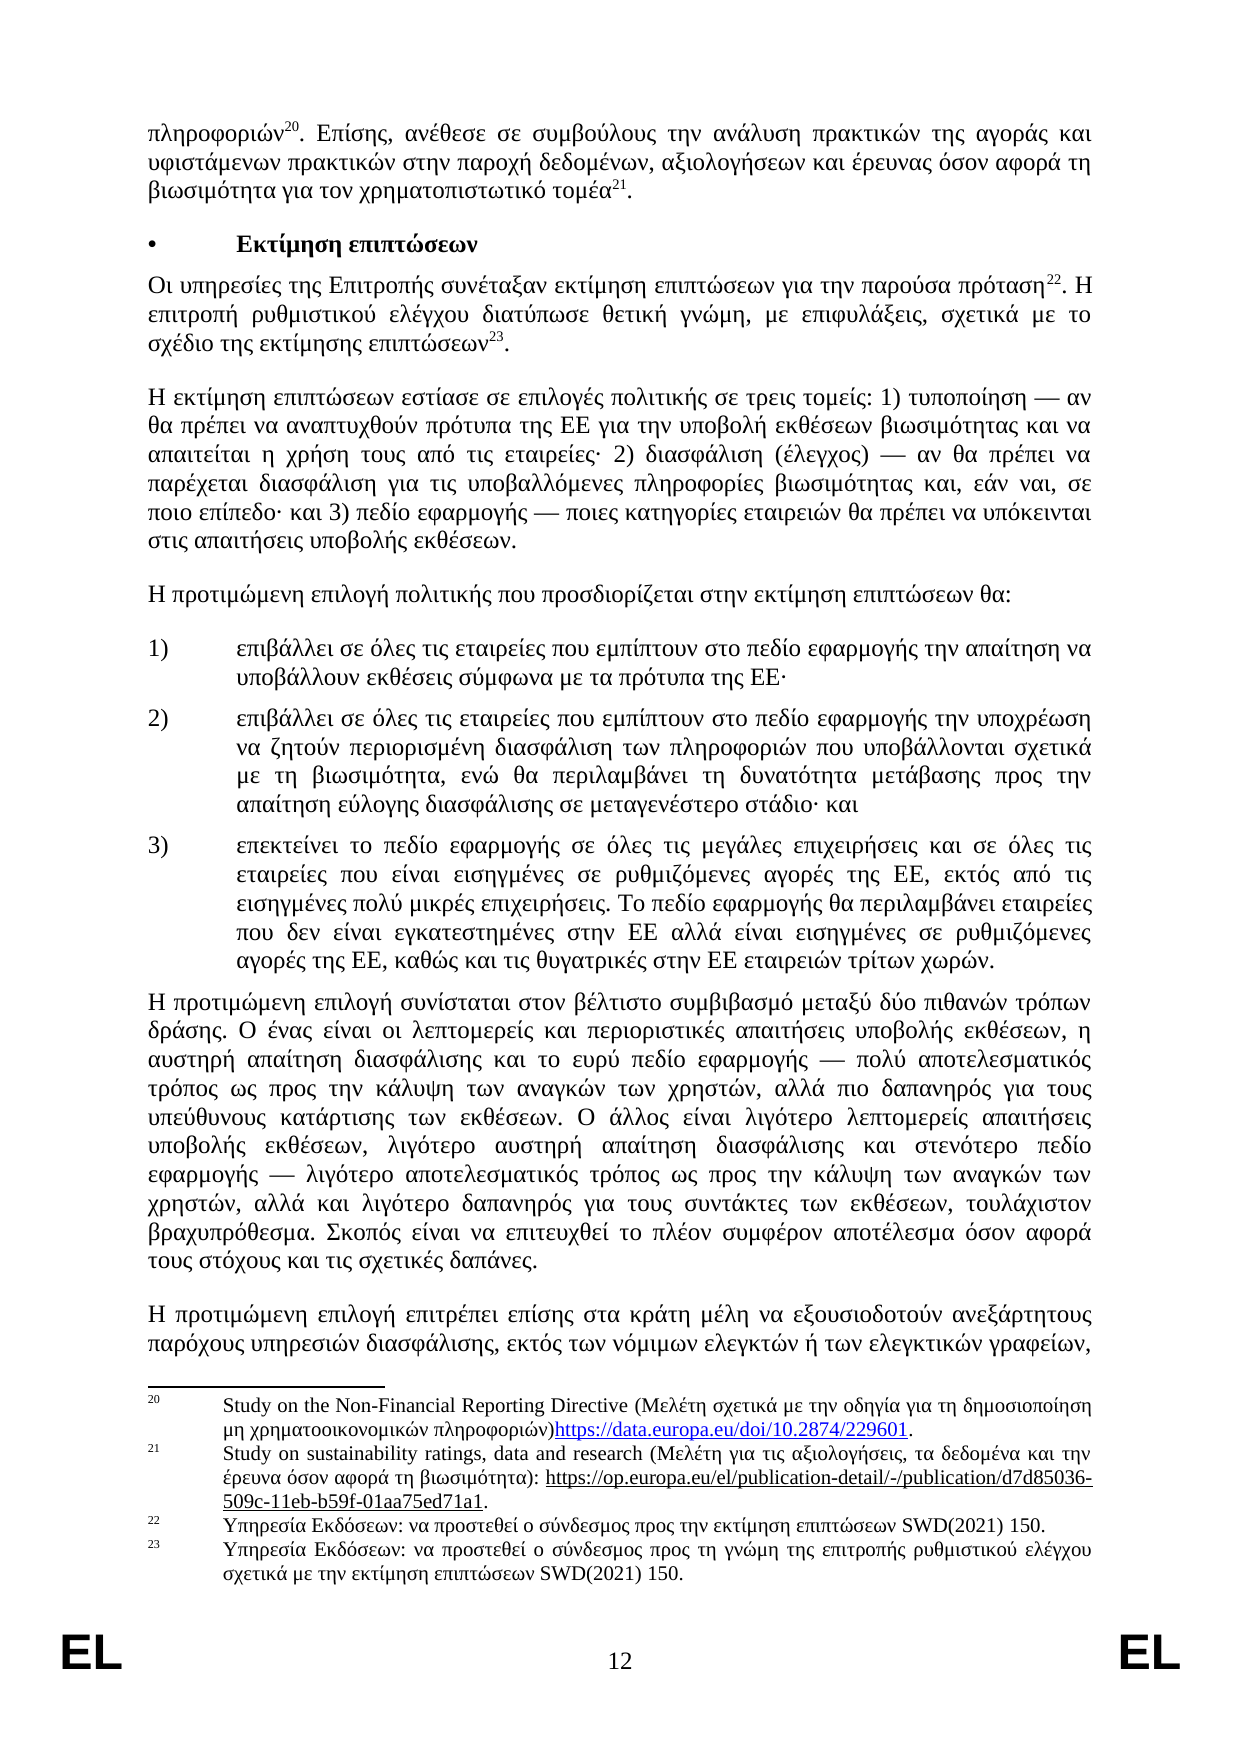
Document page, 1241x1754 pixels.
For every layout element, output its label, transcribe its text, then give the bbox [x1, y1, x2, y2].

subtitle • Εκτίμηση επιπτώσεων [148, 229, 1093, 258]
text Οι υπηρεσίες της Επιτροπής συνέταξαν εκτίμηση επιπτώσεων για την παρούσα πρόταση. Η επιτροπή ρυθμιστικού ελέγχου διατύπωσε θετική γνώμη, με επιφυλάξεις, σχετικά με το σχέδιο της εκτίμησης επιπτώσεων. [148, 271, 1093, 357]
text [148, 1299, 1093, 1357]
text Η προτιμώμενη επιλογή συνίσταται στον βέλτιστο συμβιβασμό μεταξύ δύο πιθανών τρόπων δράσης. Ο ένας είναι οι λεπτομερείς και περιοριστικές απαιτήσεις υποβολής εκθέσεων, η αυστηρή απαίτηση διασφάλισης και το ευρύ πεδίο εφαρμογής — πολύ αποτελεσματικός τρόπος ως προς την κάλυψη των αναγκών των χρηστών, αλλά πιο δαπανηρός για τους υπεύθυνους κατάρτισης των εκθέσεων. Ο άλλος είναι λιγότερο λεπτομερείς απαιτήσεις υποβολής εκθέσεων, λιγότερο αυστηρή απαίτηση διασφάλισης και στενότερο πεδίο εφαρμογής — λιγότερο αποτελεσματικός τρόπος ως προς την κάλυψη των αναγκών των χρηστών, αλλά και λιγότερο δαπανηρός για τους συντάκτες των εκθέσεων, τουλάχιστον βραχυπρόθεσμα. Σκοπός είναι να επιτευχθεί το πλέον συμφέρον αποτέλεσμα όσον αφορά τους στόχους και τις σχετικές δαπάνες. [148, 987, 1093, 1274]
text 3) επεκτείνει το πεδίο εφαρμογής σε όλες τις μεγάλες επιχειρήσεις και σε όλες τις εταιρείες που είναι εισηγμένες σε ρυθμιζόμενες αγορές της ΕΕ, εκτός από τις εισηγμένες πολύ μικρές επιχειρήσεις. Το πεδίο εφαρμογής θα περιλαμβάνει εταιρείες που δεν είναι εγκατεστημένες στην ΕΕ αλλά είναι εισηγμένες σε ρυθμιζόμενες αγορές της ΕΕ, καθώς και τις θυγατρικές στην ΕΕ εταιρειών τρίτων χωρών. [148, 831, 1093, 974]
text Η εκτίμηση επιπτώσεων εστίασε σε επιλογές πολιτικής σε τρεις τομείς: 1) τυποποίηση — αν θα πρέπει να αναπτυχθούν πρότυπα της ΕΕ για την υποβολή εκθέσεων βιωσιμότητας και να απαιτείται η χρήση τους από τις εταιρείες· 2) διασφάλιση (έλεγχος) — αν θα πρέπει να παρέχεται διασφάλιση για τις υποβαλλόμενες πληροφορίες βιωσιμότητας και, εάν ναι, σε ποιο επίπεδο· και 3) πεδίο εφαρμογής — ποιες κατηγορίες εταιρειών θα πρέπει να υπόκεινται στις απαιτήσεις υποβολής εκθέσεων. [148, 382, 1093, 554]
text 2) επιβάλλει σε όλες τις εταιρείες που εμπίπτουν στο πεδίο εφαρμογής την υποχρέωση να ζητούν περιορισμένη διασφάλιση των πληροφοριών που υποβάλλονται σχετικά με τη βιωσιμότητα, ενώ θα περιλαμβάνει τη δυνατότητα μετάβασης προς την απαίτηση εύλογης διασφάλισης σε μεταγενέστερο στάδιο· και [148, 703, 1093, 818]
text Η προτιμώμενη επιλογή πολιτικής που προσδιορίζεται στην εκτίμηση επιπτώσεων θα: [148, 579, 1093, 608]
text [148, 118, 1093, 204]
text 1) επιβάλλει σε όλες τις εταιρείες που εμπίπτουν στο πεδίο εφαρμογής την απαίτηση να υποβάλλουν εκθέσεις σύμφωνα με τα πρότυπα της ΕΕ· [148, 633, 1093, 691]
